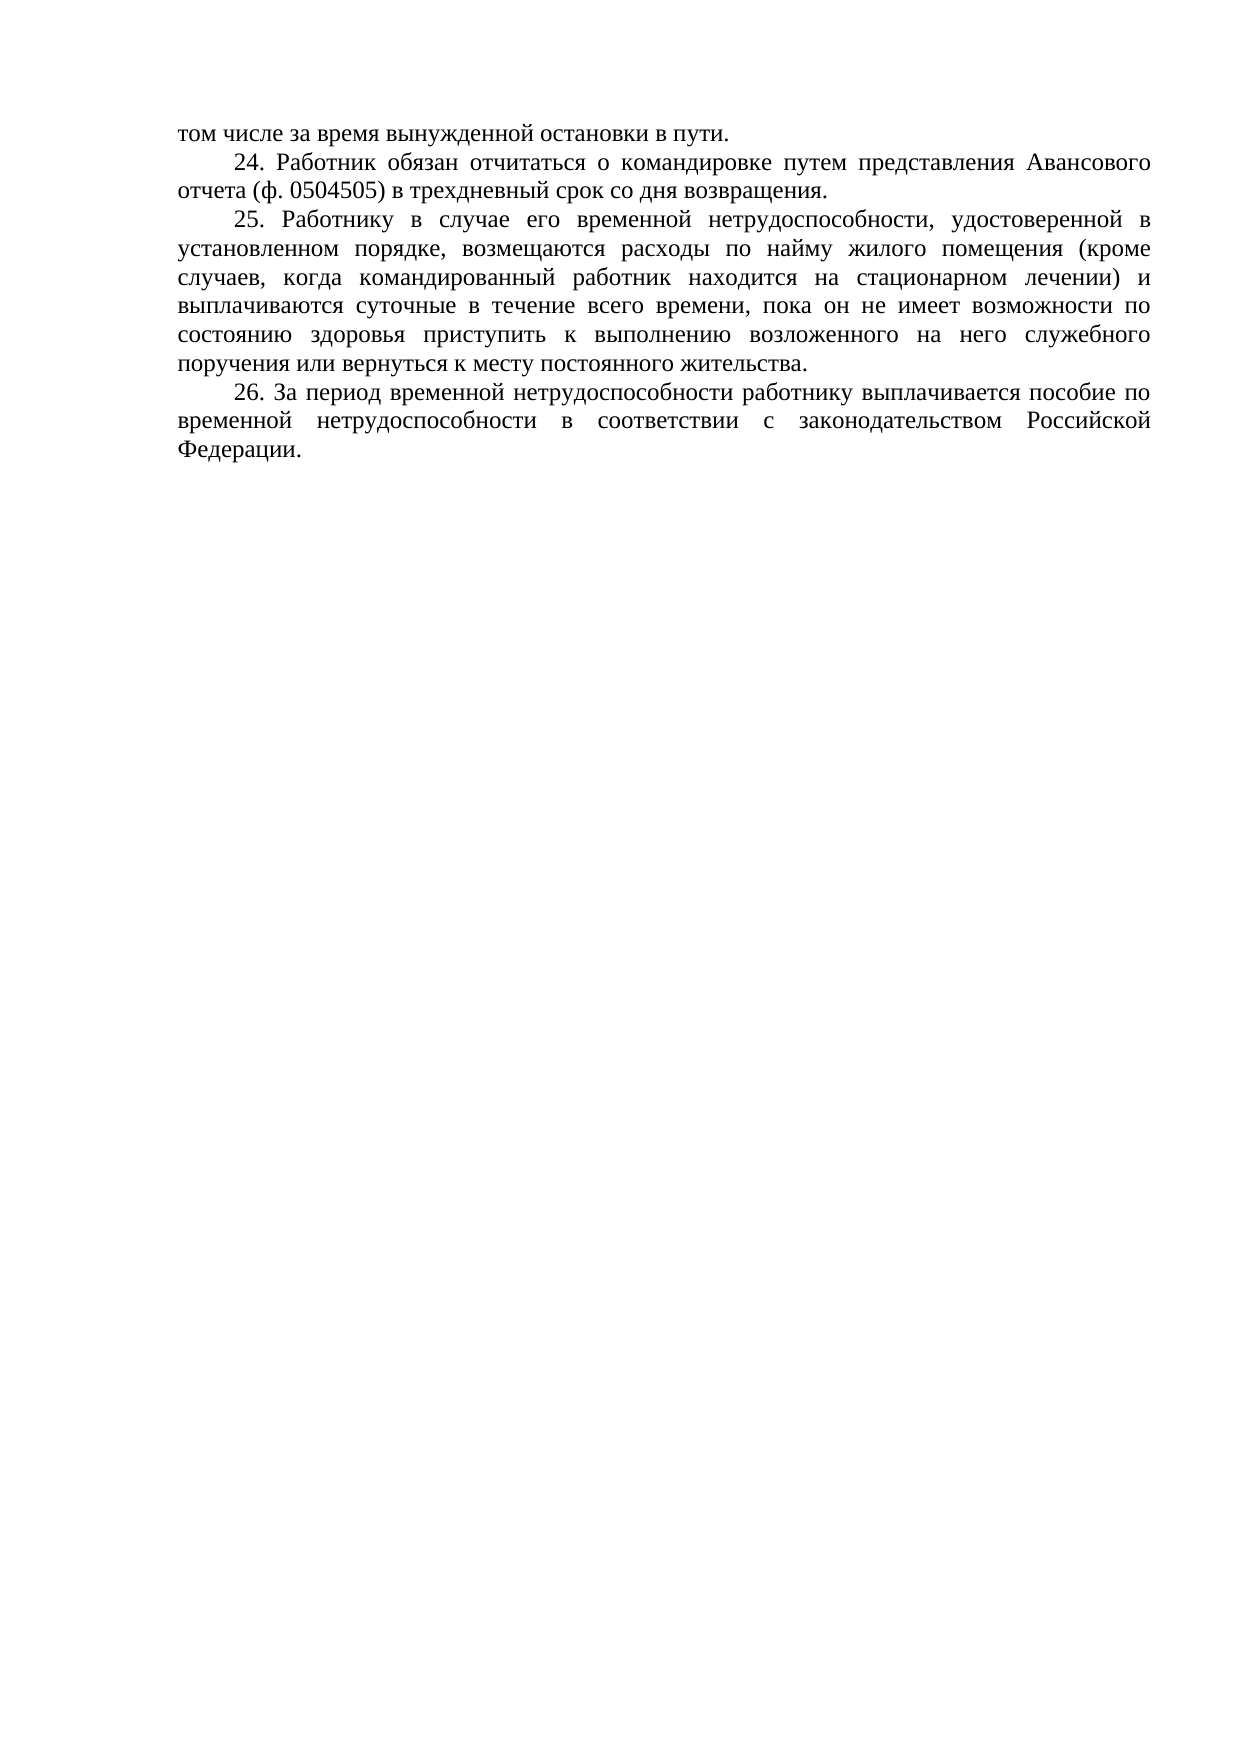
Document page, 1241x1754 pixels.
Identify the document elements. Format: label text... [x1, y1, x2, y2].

text 26. За период временной нетрудоспособности работнику выплачивается пособие по временной нетрудоспособности в соответствии с законодательством Российской Федерации. [177, 377, 1152, 463]
text 24. Работник обязан отчитаться о командировке путем представления Авансового отчета (ф. 0504505) в трехдневный срок со дня возвращения. [177, 147, 1152, 204]
text 25. Работнику в случае его временной нетрудоспособности, удостоверенной в установленном порядке, возмещаются расходы по найму жилого помещения (кроме случаев, когда командированный работник находится на стационарном лечении) и выплачиваются суточные в течение всего времени, пока он не имеет возможности по состоянию здоровья приступить к выполнению возложенного на него служебного поручения или вернуться к месту постоянного жительства. [177, 204, 1152, 377]
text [177, 118, 1152, 147]
